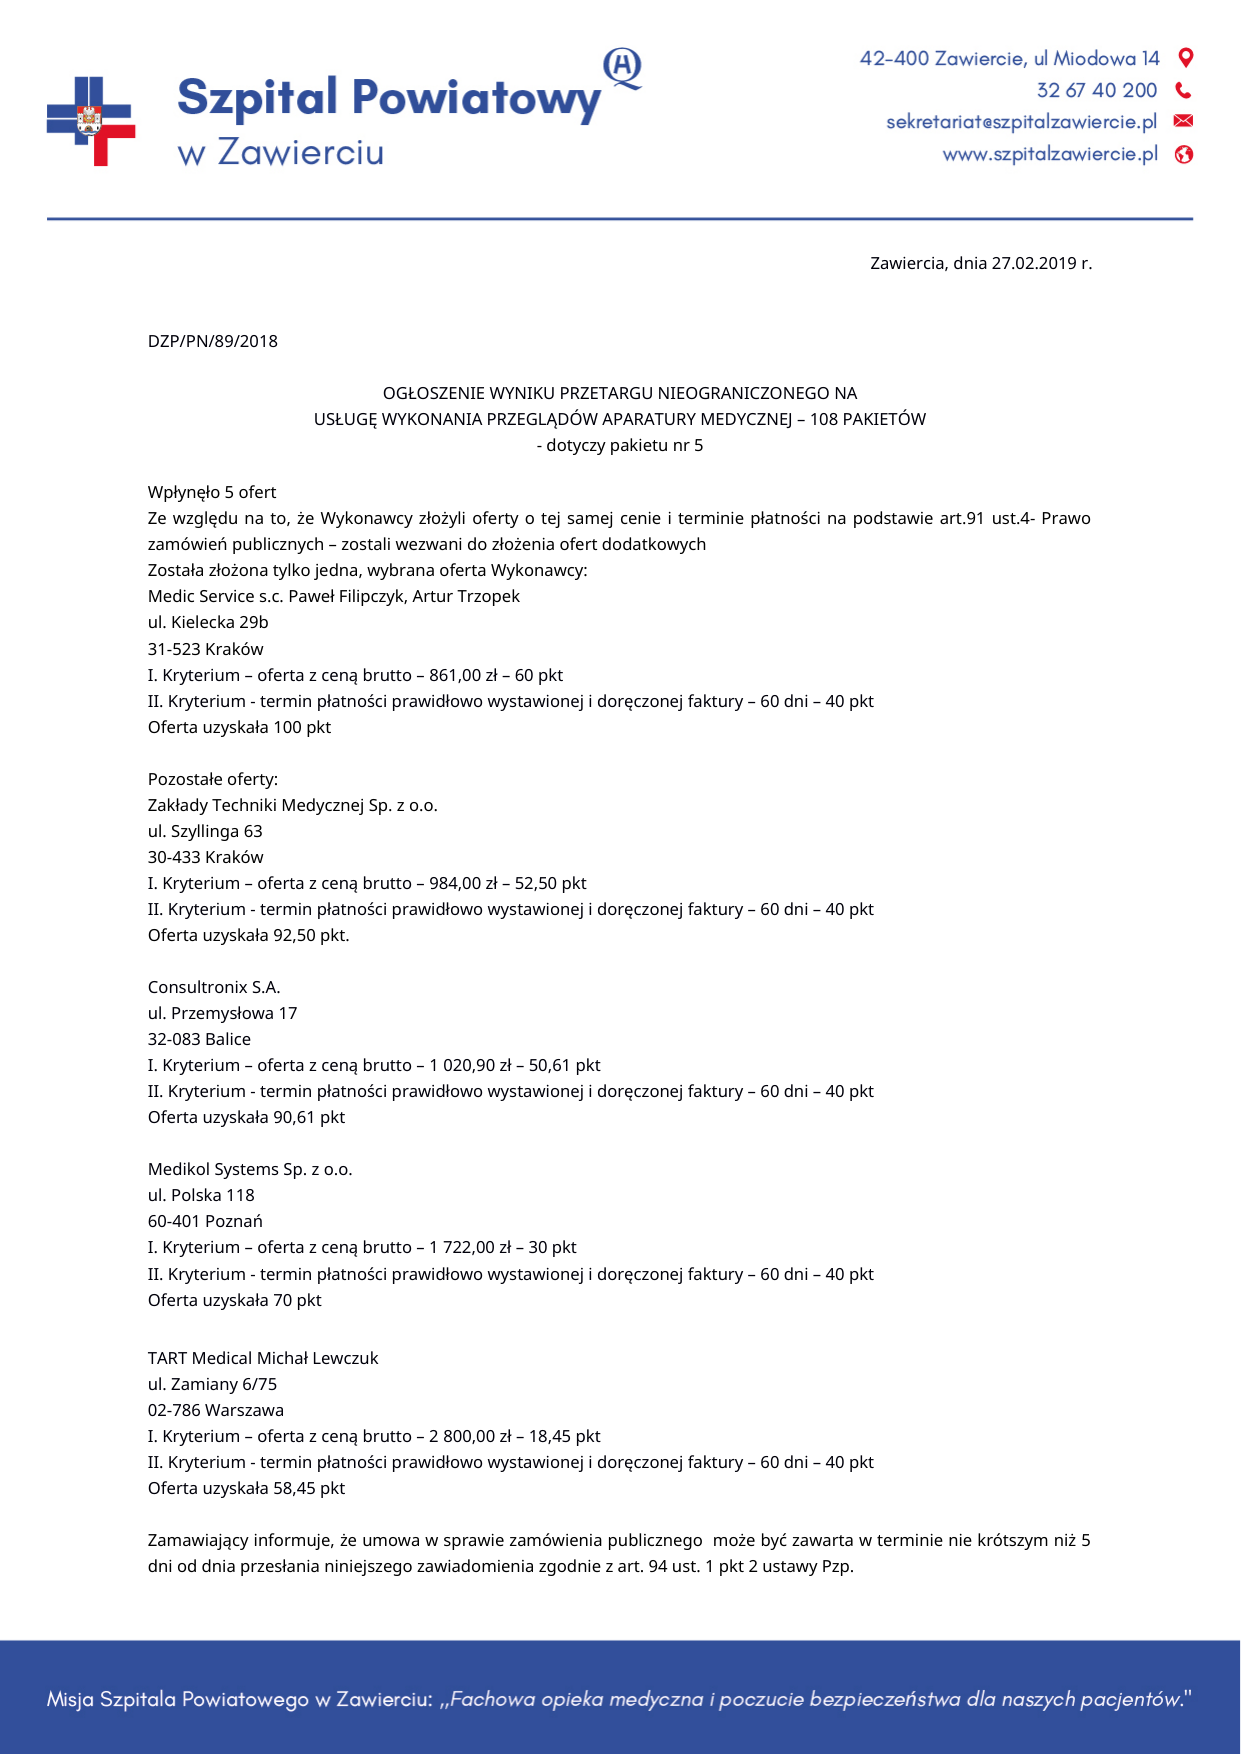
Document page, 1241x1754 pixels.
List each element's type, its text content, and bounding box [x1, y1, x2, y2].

text Medikol Systems Sp. z o.o. [148, 1158, 1093, 1181]
text I. Kryterium – oferta z ceną brutto – 1 722,00 zł – 30 pkt [148, 1236, 1093, 1259]
text I. Kryterium – oferta z ceną brutto – 861,00 zł – 60 pkt [148, 663, 1093, 686]
text Oferta uzyskała 58,45 pkt [148, 1477, 1093, 1499]
text Medic Service s.c. Paweł Filipczyk, Artur Trzopek [148, 585, 1093, 608]
text Oferta uzyskała 92,50 pkt. [148, 924, 1093, 946]
text I. Kryterium – oferta z ceną brutto – 1 020,90 zł – 50,61 pkt [148, 1054, 1093, 1077]
text - dotyczy pakietu nr 5 [148, 434, 1093, 457]
text Pozostałe oferty: [148, 767, 1093, 790]
text 32-083 Balice [148, 1028, 1093, 1051]
text Consultronix S.A. [148, 976, 1093, 998]
text Zamawiający informuje, że umowa w sprawie zamówienia publicznego może być zawarta w terminie nie krótszym niż 5 dni od dnia przesłania niniejszego zawiadomienia zgodnie z art. 94 ust. 1 pkt 2 ustawy Pzp. [148, 1529, 1093, 1577]
text ul. Szyllinga 63 [148, 819, 1093, 842]
text Wpłynęło 5 ofert [148, 481, 1093, 504]
text ul. Polska 118 [148, 1184, 1093, 1207]
text 30-433 Kraków [148, 846, 1093, 868]
text 02-786 Warszawa [148, 1398, 1093, 1421]
text Oferta uzyskała 90,61 pkt [148, 1106, 1093, 1129]
text II. Kryterium - termin płatności prawidłowo wystawionej i doręczonej faktury – 60 dni – 40 pkt [148, 1262, 1093, 1285]
text Oferta uzyskała 70 pkt [148, 1288, 1093, 1311]
text II. Kryterium - termin płatności prawidłowo wystawionej i doręczonej faktury – 60 dni – 40 pkt [148, 1451, 1093, 1473]
text II. Kryterium - termin płatności prawidłowo wystawionej i doręczonej faktury – 60 dni – 40 pkt [148, 898, 1093, 920]
text I. Kryterium – oferta z ceną brutto – 2 800,00 zł – 18,45 pkt [148, 1424, 1093, 1447]
text Została złożona tylko jedna, wybrana oferta Wykonawcy: [148, 559, 1093, 582]
text ul. Zamiany 6/75 [148, 1372, 1093, 1395]
text Ze względu na to, że Wykonawcy złożyli oferty o tej samej cenie i terminie płatności na podstawie art.91 ust.4- Prawo zamówień publicznych – zostali wezwani do złożenia ofert dodatkowych [148, 507, 1093, 556]
picture [0, 0, 1241, 1754]
text II. Kryterium - termin płatności prawidłowo wystawionej i doręczonej faktury – 60 dni – 40 pkt [148, 1080, 1093, 1103]
text OGŁOSZENIE WYNIKU PRZETARGU NIEOGRANICZONEGO NA [148, 382, 1093, 405]
text Oferta uzyskała 100 pkt [148, 715, 1093, 738]
text DZP/PN/89/2018 [148, 330, 1093, 353]
text I. Kryterium – oferta z ceną brutto – 984,00 zł – 52,50 pkt [148, 872, 1093, 894]
text 60-401 Poznań [148, 1210, 1093, 1233]
text USŁUGĘ WYKONANIA PRZEGLĄDÓW APARATURY MEDYCZNEJ – 108 PAKIETÓW [148, 408, 1093, 431]
text ul. Przemysłowa 17 [148, 1002, 1093, 1024]
text II. Kryterium - termin płatności prawidłowo wystawionej i doręczonej faktury – 60 dni – 40 pkt [148, 689, 1093, 712]
text 31-523 Kraków [148, 637, 1093, 660]
text Zakłady Techniki Medycznej Sp. z o.o. [148, 793, 1093, 816]
text Zawiercia, dnia 27.02.2019 r. [148, 252, 1093, 274]
text TART Medical Michał Lewczuk [148, 1346, 1093, 1369]
text ul. Kielecka 29b [148, 611, 1093, 634]
